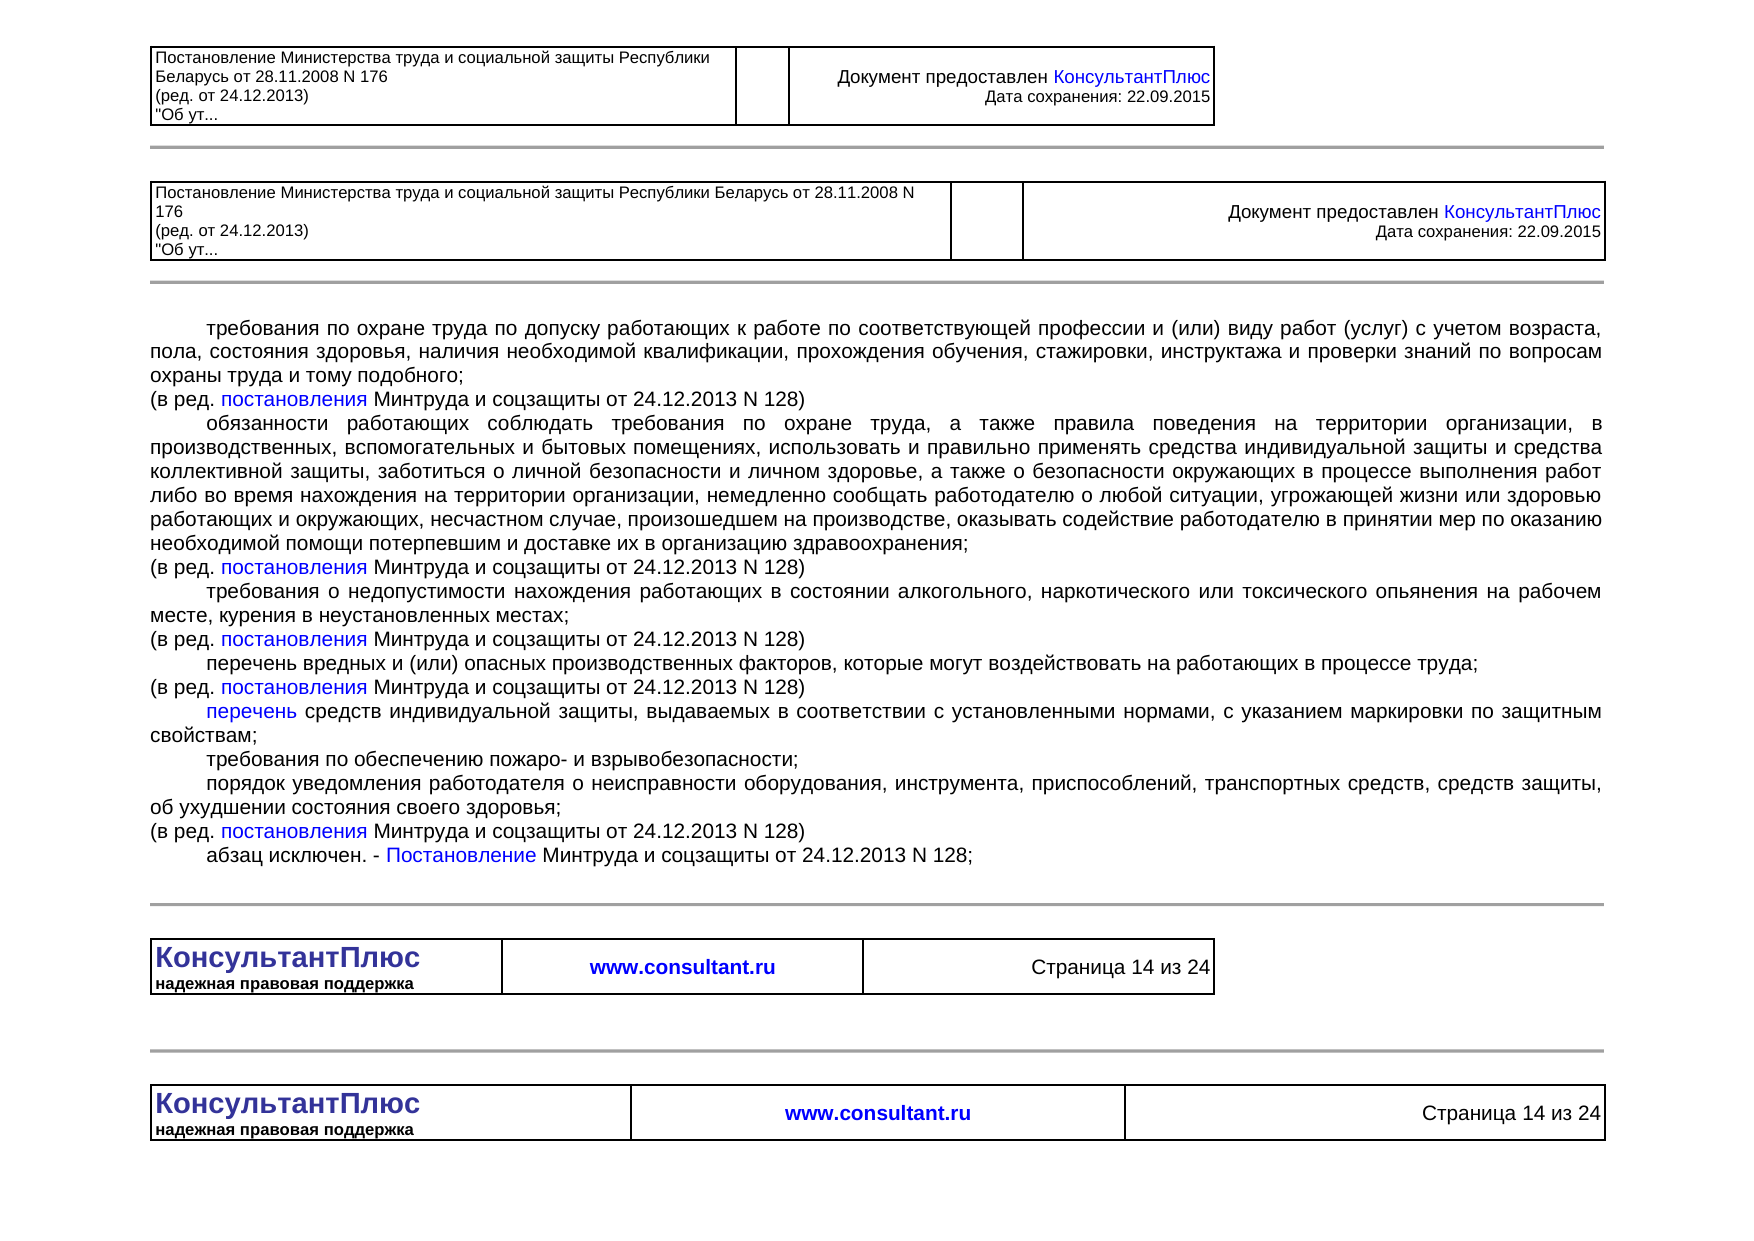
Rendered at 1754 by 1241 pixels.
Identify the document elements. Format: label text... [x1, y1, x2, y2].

text (в ред. постановления Минтруда и соцзащиты от 24.12.2013 N 128) [150, 818, 1604, 842]
text требования по охране труда по допуску работающих к работе по соответствующей профессии и (или) виду работ (услуг) с учетом возраста, пола, состояния здоровья, наличия необходимой квалификации, прохождения обучения, стажировки, инструктажа и проверки знаний по вопросам охраны труда и тому подобного; [150, 315, 1604, 387]
text перечень вредных и (или) опасных производственных факторов, которые могут воздействовать на работающих в процессе труда; [150, 651, 1604, 675]
text обязанности работающих соблюдать требования по охране труда, а также правила поведения на территории организации, в производственных, вспомогательных и бытовых помещениях, использовать и правильно применять средства индивидуальной защиты и средства коллективной защиты, заботиться о личной безопасности и личном здоровье, а также о безопасности окружающих в процессе выполнения работ либо во время нахождения на территории организации, немедленно сообщать работодателю о любой ситуации, угрожающей жизни или здоровью работающих и окружающих, несчастном случае, произошедшем на производстве, оказывать содействие работодателю в принятии мер по оказанию необходимой помощи потерпевшим и доставке их в организацию здравоохранения; [150, 411, 1604, 555]
text перечень средств индивидуальной защиты, выдаваемых в соответствии с установленными нормами, с указанием маркировки по защитным свойствам; [150, 699, 1604, 747]
text требования о недопустимости нахождения работающих в состоянии алкогольного, наркотического или токсического опьянения на рабочем месте, курения в неустановленных местах; [150, 579, 1604, 627]
text (в ред. постановления Минтруда и соцзащиты от 24.12.2013 N 128) [150, 675, 1604, 699]
text абзац исключен. - Постановление Минтруда и соцзащиты от 24.12.2013 N 128; [150, 842, 1604, 866]
text порядок уведомления работодателя о неисправности оборудования, инструмента, приспособлений, транспортных средств, средств защиты, об ухудшении состояния своего здоровья; [150, 771, 1604, 818]
text (в ред. постановления Минтруда и соцзащиты от 24.12.2013 N 128) [150, 555, 1604, 579]
text (в ред. постановления Минтруда и соцзащиты от 24.12.2013 N 128) [150, 387, 1604, 411]
text требования по обеспечению пожаро- и взрывобезопасности; [150, 747, 1604, 771]
text (в ред. постановления Минтруда и соцзащиты от 24.12.2013 N 128) [150, 627, 1604, 651]
